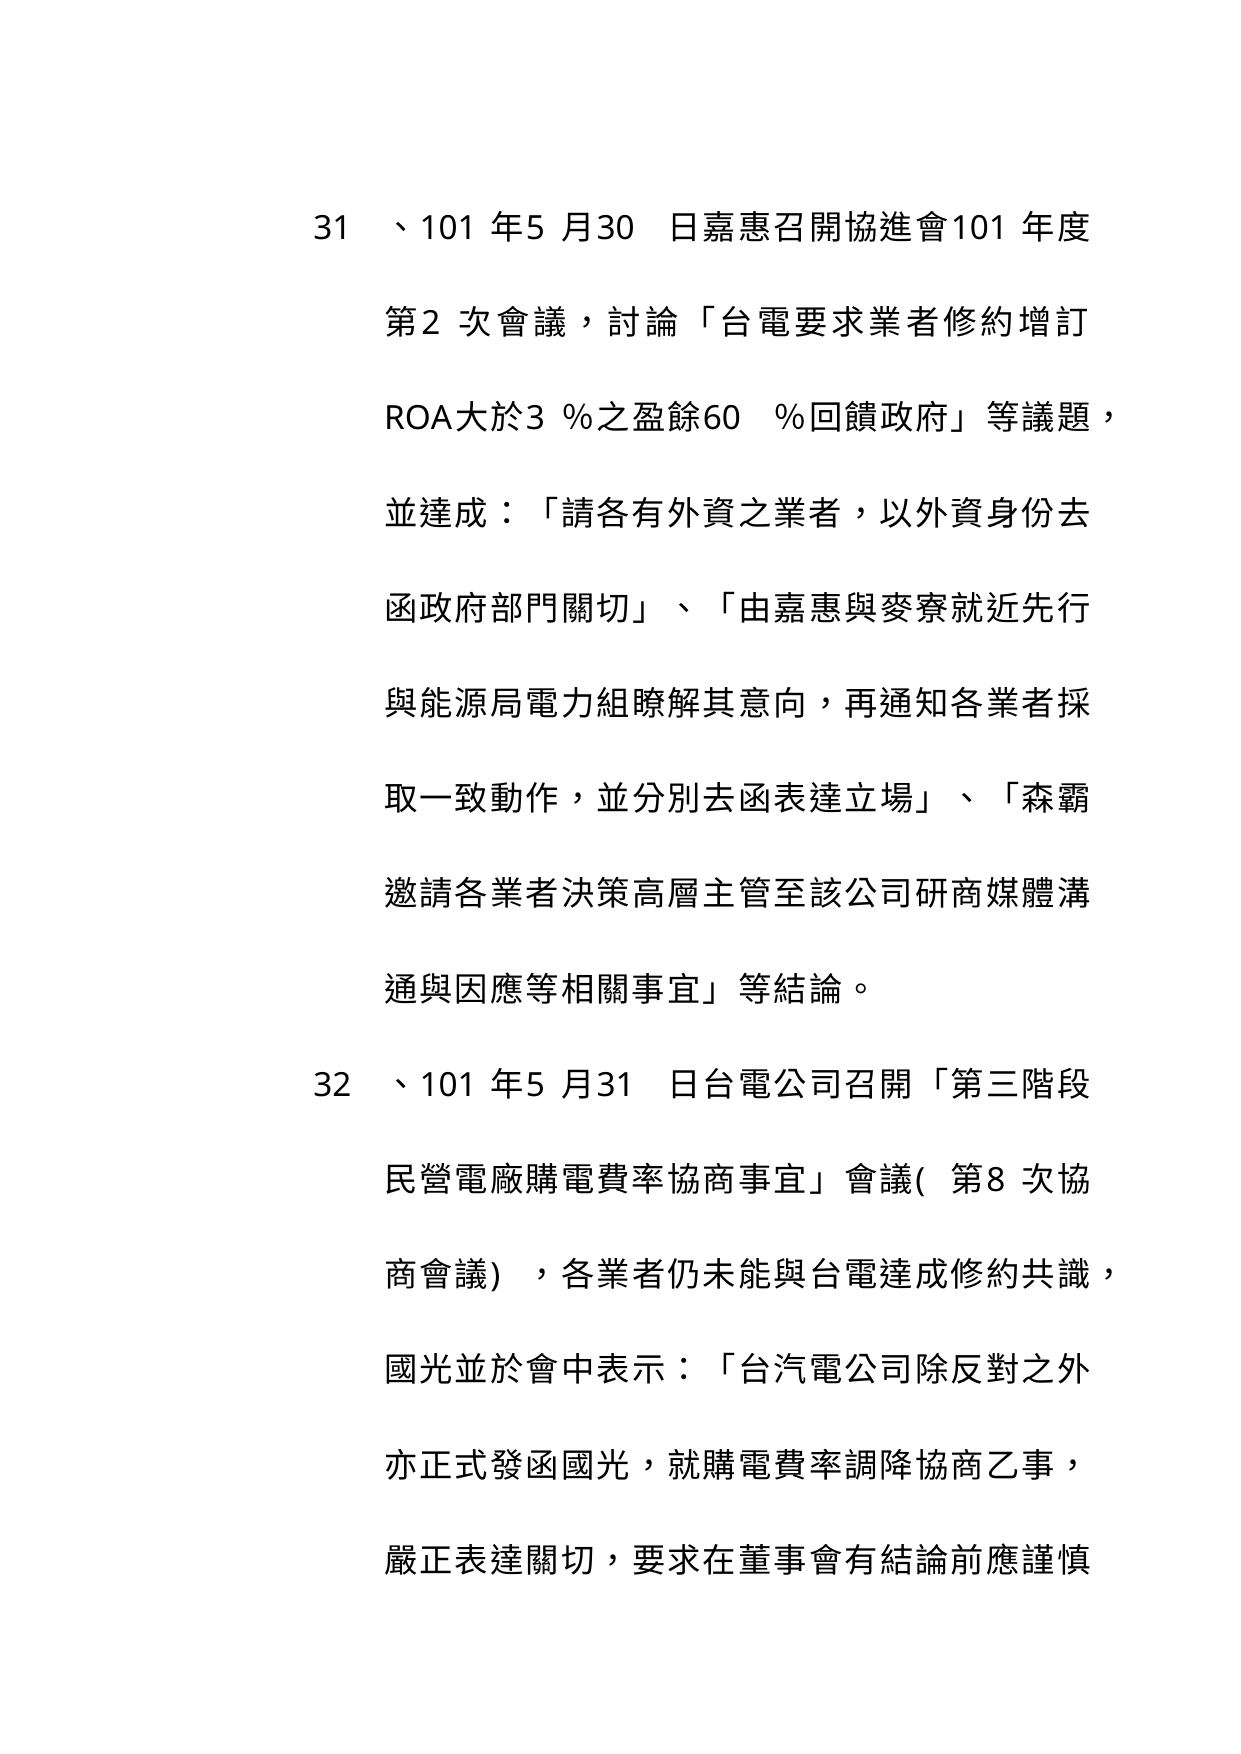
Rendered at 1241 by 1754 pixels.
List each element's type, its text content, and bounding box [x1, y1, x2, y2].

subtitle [280, 1034, 1092, 1605]
subtitle 101年5月30日嘉惠召開協進會101年度第2次會議，討論「台電要求業者修約增訂ROA大於3％之盈餘60％回饋政府」等議題，並達成：「請各有外資之業者，以外資身份去函政府部門關切」、「由嘉惠與麥寮就近先行與能源局電力組瞭解其意向，再通知各業者採取一致動作，並分別去函表達立場」、「森霸邀請各業者決策高層主管至該公司研商媒體溝通與因應等相關事宜」等結論。 [280, 177, 1092, 1034]
